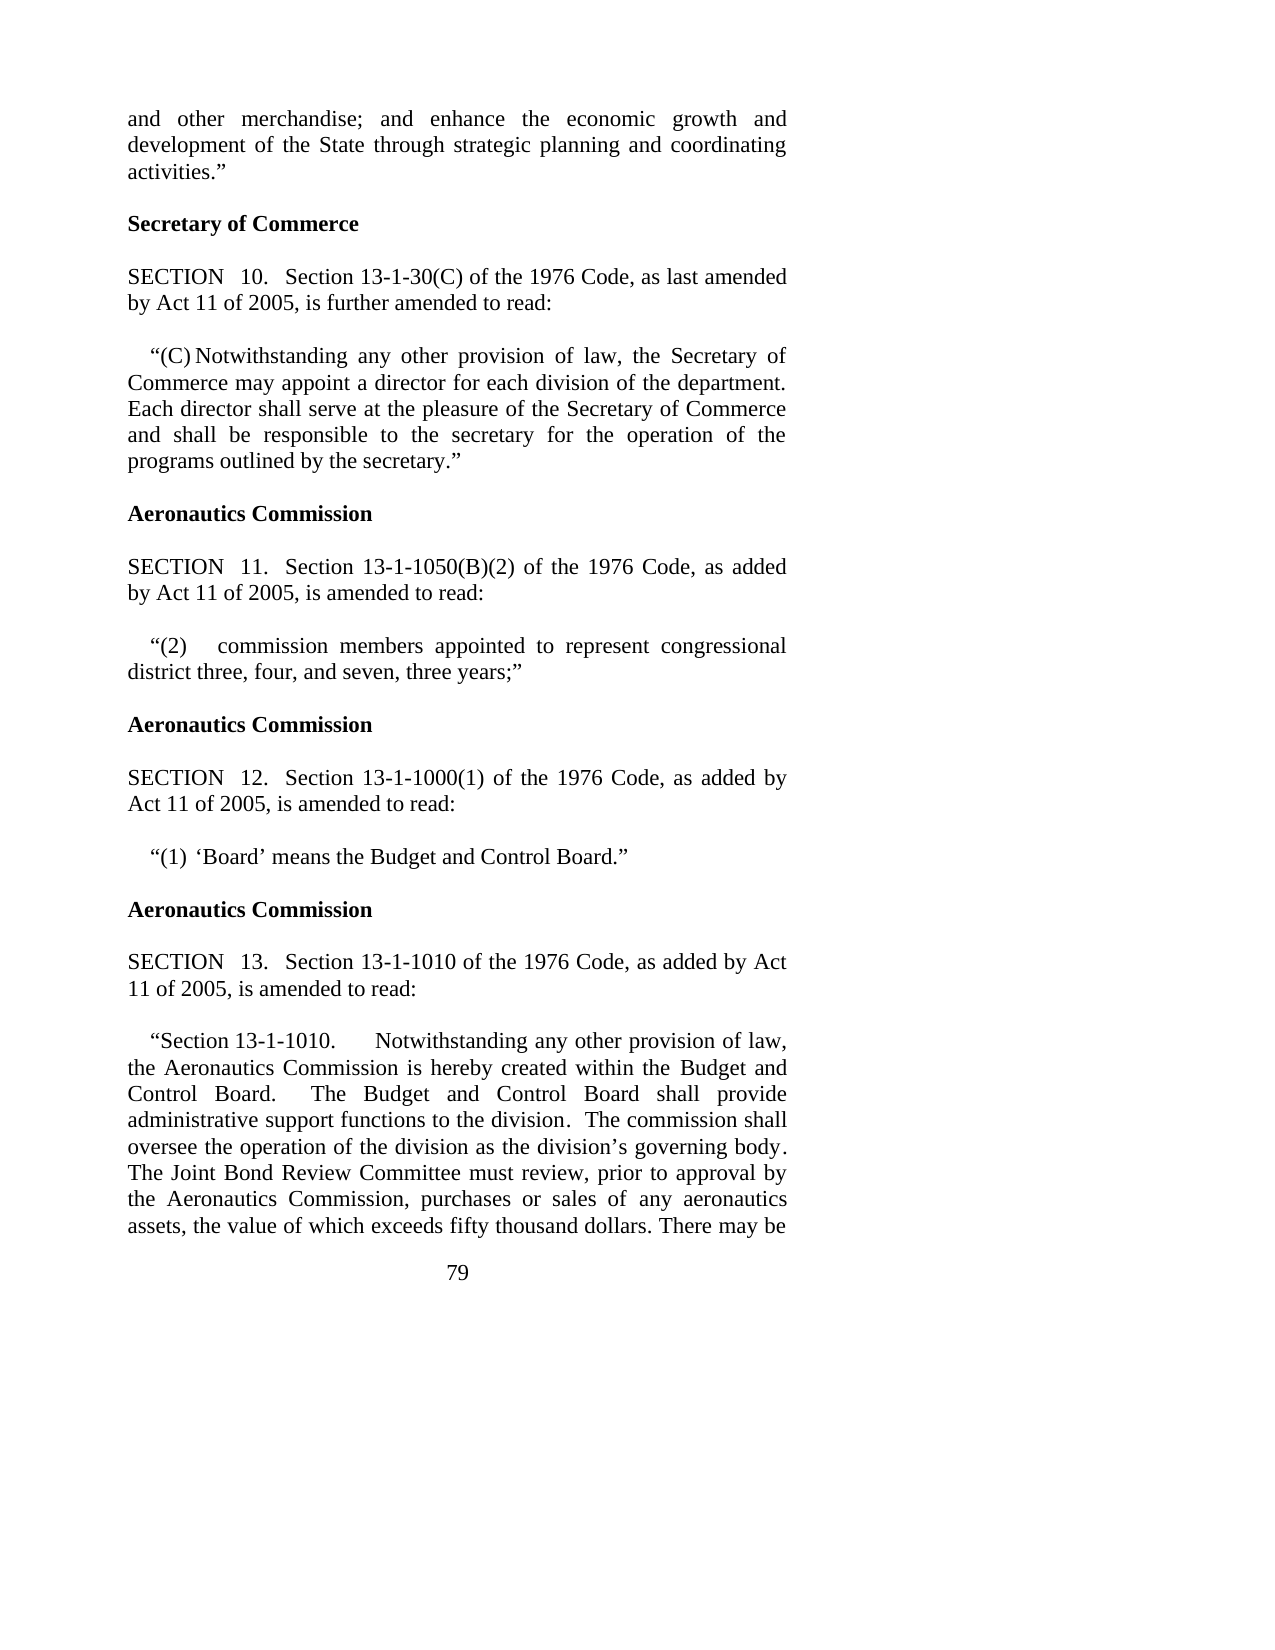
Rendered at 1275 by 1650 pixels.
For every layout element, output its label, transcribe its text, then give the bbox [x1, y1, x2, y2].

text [127, 105, 787, 184]
text Aeronautics Commission [127, 711, 787, 737]
text SECTION 11. Section 13-1-1050(B)(2) of the 1976 Code, as added by Act 11 of 2005, is amended to read: [127, 553, 787, 606]
text Aeronautics Commission [127, 896, 787, 922]
text SECTION 12. Section 13-1-1000(1) of the 1976 Code, as added by Act 11 of 2005, is amended to read: [127, 764, 787, 817]
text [127, 1027, 787, 1238]
text “(C) Notwithstanding any other provision of law, the Secretary of Commerce may appoint a director for each division of the department. Each director shall serve at the pleasure of the Secretary of Commerce and shall be responsible to the secretary for the operation of the programs outlined by the secretary.” [127, 342, 787, 474]
text “(2) commission members appointed to represent congressional district three, four, and seven, three years;” [127, 632, 787, 685]
text SECTION 10. Section 13-1-30(C) of the 1976 Code, as last amended by Act 11 of 2005, is further amended to read: [127, 263, 787, 316]
text Secretary of Commerce [127, 210, 787, 237]
text SECTION 13. Section 13-1-1010 of the 1976 Code, as added by Act 11 of 2005, is amended to read: [127, 948, 787, 1001]
text “(1) ‘Board’ means the Budget and Control Board.” [127, 843, 787, 869]
text Aeronautics Commission [127, 500, 787, 527]
